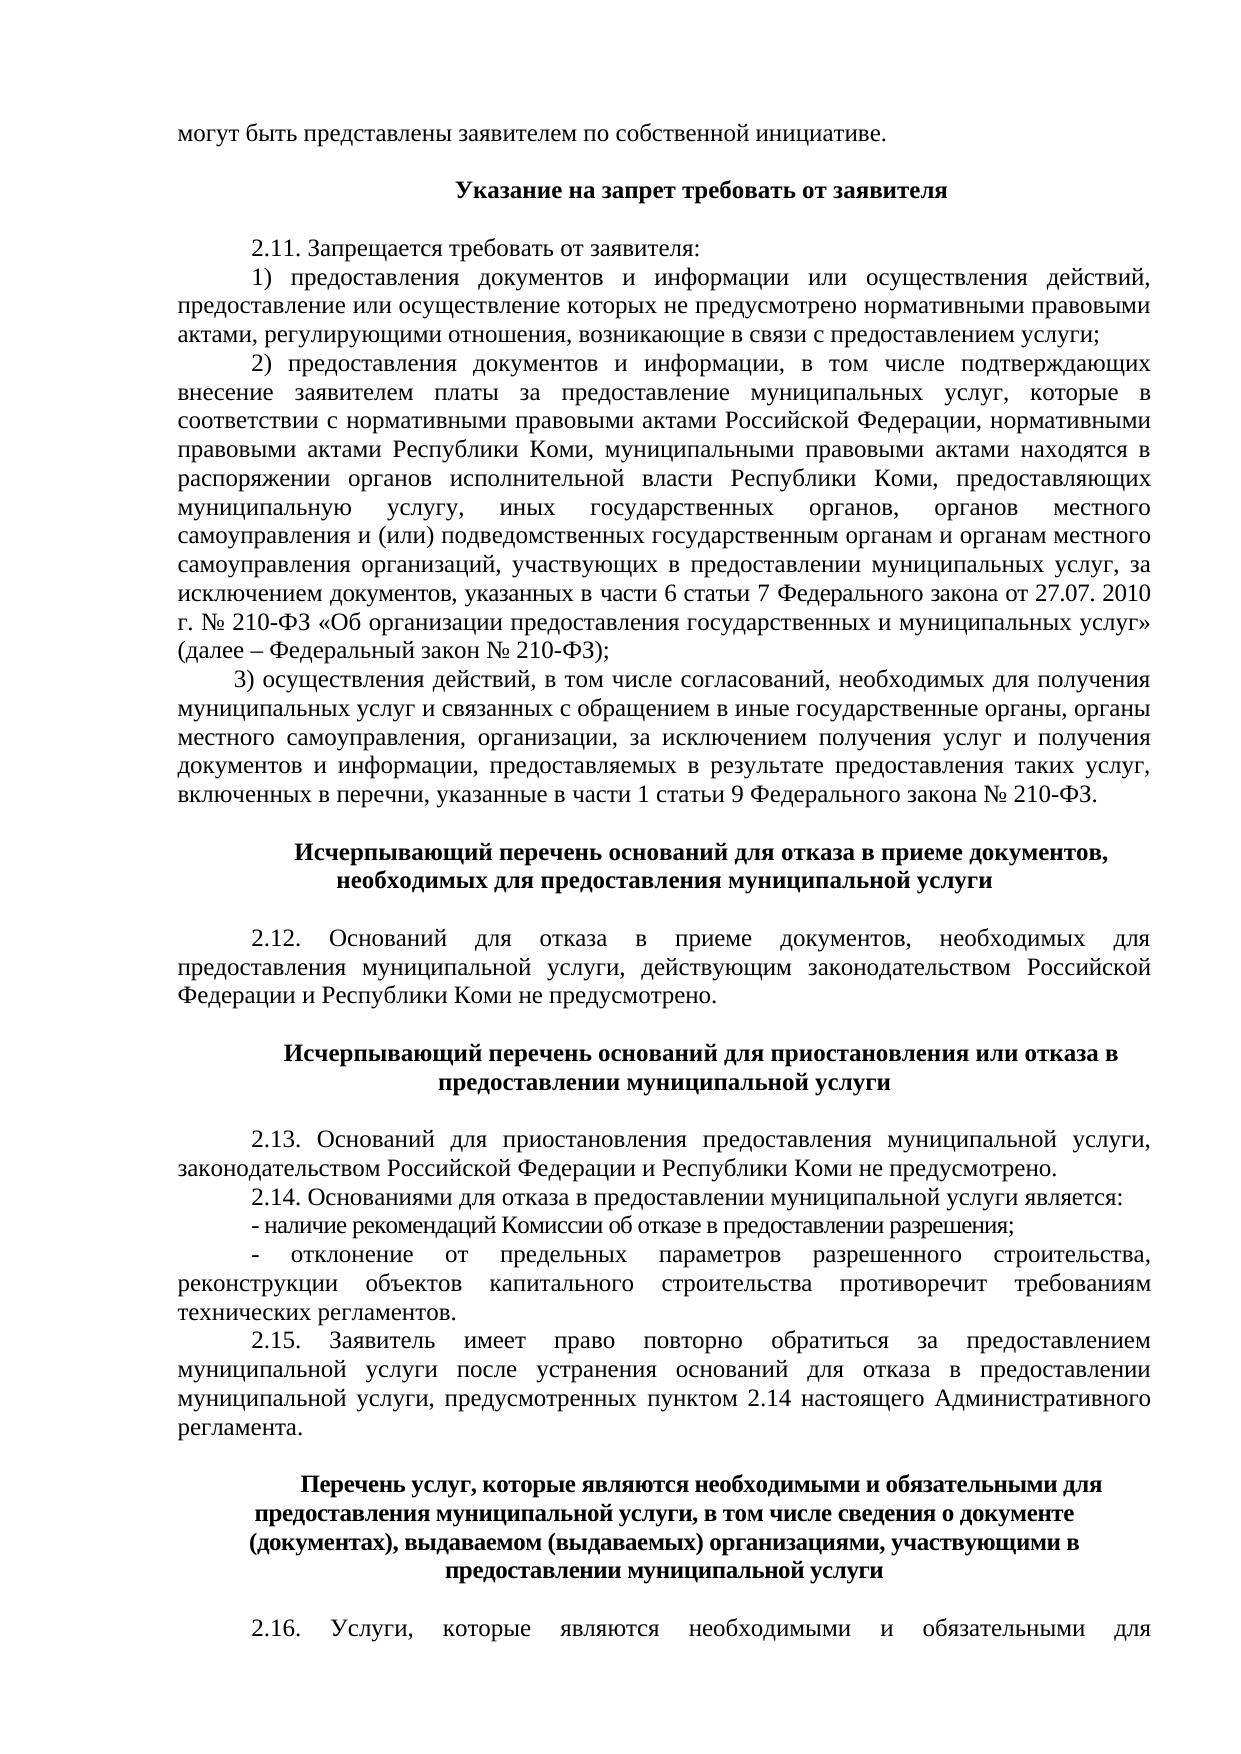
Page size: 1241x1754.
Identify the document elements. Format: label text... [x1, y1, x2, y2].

text Перечень услуг, которые являются необходимыми и обязательными для предоставления муниципальной услуги, в том числе сведения о документе (документах), выдаваемом (выдаваемых) организациями, участвующими в предоставлении муниципальной услуги [177, 1469, 1152, 1584]
text 2.11. Запрещается требовать от заявителя: [177, 233, 1152, 262]
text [177, 118, 1152, 147]
text - отклонение от предельных параметров разрешенного строительства, реконструкции объектов капитального строительства противоречит требованиям технических регламентов. [177, 1239, 1152, 1326]
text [177, 1613, 1152, 1642]
text Исчерпывающий перечень оснований для приостановления или отказа в предоставлении муниципальной услуги [177, 1038, 1152, 1096]
text 2.13. Оснований для приостановления предоставления муниципальной услуги, законодательством Российской Федерации и Республики Коми не предусмотрено. [177, 1124, 1152, 1182]
text 2.15. Заявитель имеет право повторно обратиться за предоставлением муниципальной услуги после устранения оснований для отказа в предоставлении муниципальной услуги, предусмотренных пунктом 2.14 настоящего Административного регламента. [177, 1326, 1152, 1441]
text 1) предоставления документов и информации или осуществления действий, предоставление или осуществление которых не предусмотрено нормативными правовыми актами, регулирующими отношения, возникающие в связи с предоставлением услуги; [177, 262, 1152, 348]
text 2) предоставления документов и информации, в том числе подтверждающих внесение заявителем платы за предоставление муниципальных услуг, которые в соответствии с нормативными правовыми актами Российской Федерации, нормативными правовыми актами Республики Коми, муниципальными правовыми актами находятся в распоряжении органов исполнительной власти Республики Коми, предоставляющих муниципальную услугу, иных государственных органов, органов местного самоуправления и (или) подведомственных государственным органам и органам местного самоуправления организаций, участвующих в предоставлении муниципальных услуг, за исключением документов, указанных в части 6 статьи 7 Федерального закона от 27.07. 2010 г. № 210-ФЗ «Об организации предоставления государственных и муниципальных услуг» (далее – Федеральный закон № 210-ФЗ); [177, 348, 1152, 664]
text Исчерпывающий перечень оснований для отказа в приеме документов, необходимых для предоставления муниципальной услуги [177, 837, 1152, 894]
text - наличие рекомендаций Комиссии об отказе в предоставлении разрешения; [177, 1211, 1152, 1239]
text 2.12. Оснований для отказа в приеме документов, необходимых для предоставления муниципальной услуги, действующим законодательством Российской Федерации и Республики Коми не предусмотрено. [177, 923, 1152, 1009]
text Указание на запрет требовать от заявителя [177, 176, 1152, 204]
text 3) осуществления действий, в том числе согласований, необходимых для получения муниципальных услуг и связанных с обращением в иные государственные органы, органы местного самоуправления, организации, за исключением получения услуг и получения документов и информации, предоставляемых в результате предоставления таких услуг, включенных в перечни, указанные в части 1 статьи 9 Федерального закона № 210-ФЗ. [177, 664, 1152, 808]
text 2.14. Основаниями для отказа в предоставлении муниципальной услуги является: [177, 1182, 1152, 1211]
